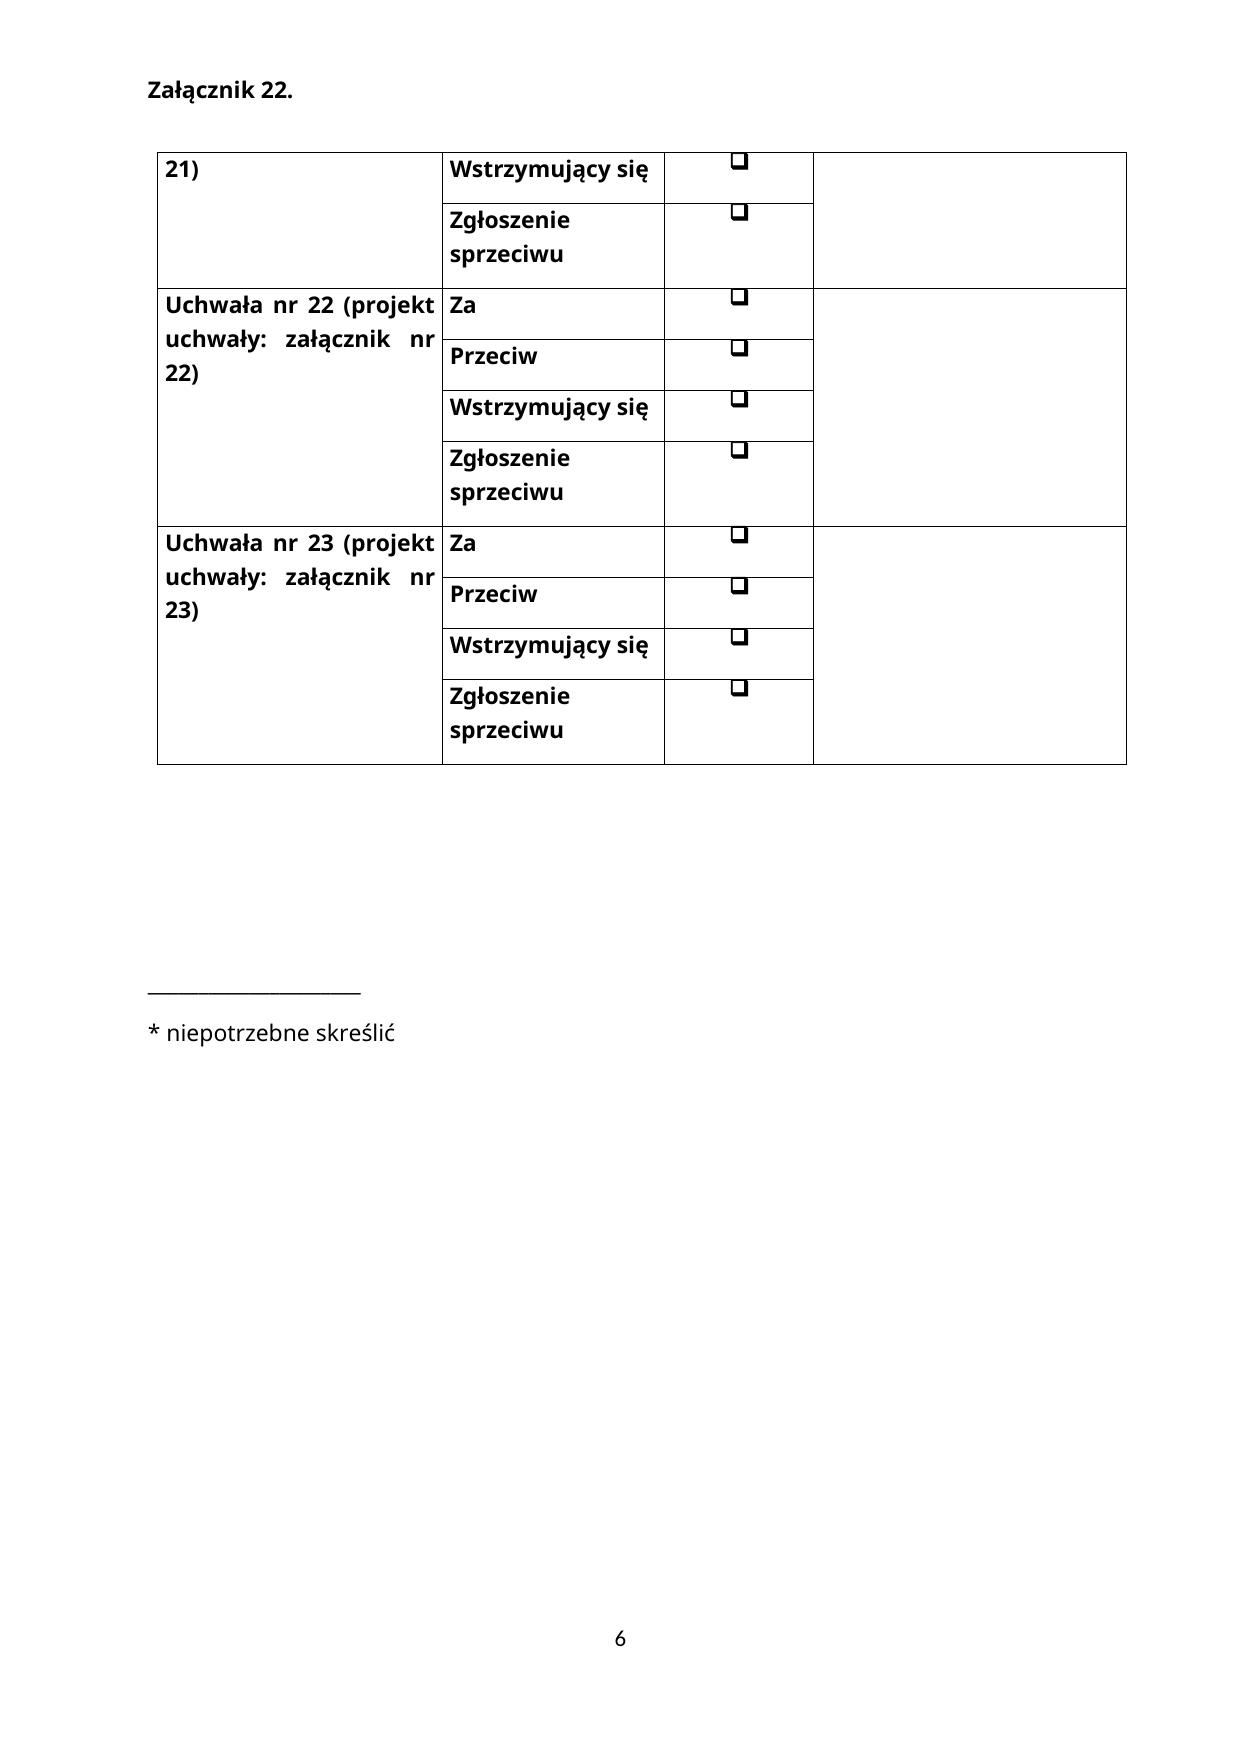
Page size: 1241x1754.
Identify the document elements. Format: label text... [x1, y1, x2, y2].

table_cell Przeciw [443, 340, 664, 390]
table_cell [665, 527, 813, 577]
table_cell Zgłoszenie sprzeciwu [443, 442, 664, 526]
table_cell [665, 153, 813, 203]
table_cell [665, 204, 813, 288]
table_cell [814, 289, 1126, 526]
text _____________________ [148, 967, 1093, 998]
table_cell [665, 680, 813, 764]
table_cell [814, 527, 1126, 764]
table_cell Wstrzymujący się [443, 629, 664, 679]
table_cell Zgłoszenie sprzeciwu [443, 680, 664, 764]
table_cell [665, 289, 813, 339]
table_cell [665, 629, 813, 679]
table_cell Przeciw [443, 578, 664, 628]
table_cell Wstrzymujący się [443, 153, 664, 203]
text * niepotrzebne skreślić [148, 1017, 1093, 1048]
table_cell Za [443, 289, 664, 339]
table_cell Wstrzymujący się [443, 391, 664, 441]
table_cell [665, 340, 813, 390]
table_cell [665, 578, 813, 628]
table_cell [665, 442, 813, 526]
table_cell Uchwała nr 22 (projekt uchwały: załącznik nr 22) [158, 289, 442, 526]
table_cell Zgłoszenie sprzeciwu [443, 204, 664, 288]
table_cell Uchwała nr 23 (projekt uchwały: załącznik nr 23) [158, 527, 442, 764]
table_cell Za [443, 527, 664, 577]
table_cell [665, 391, 813, 441]
